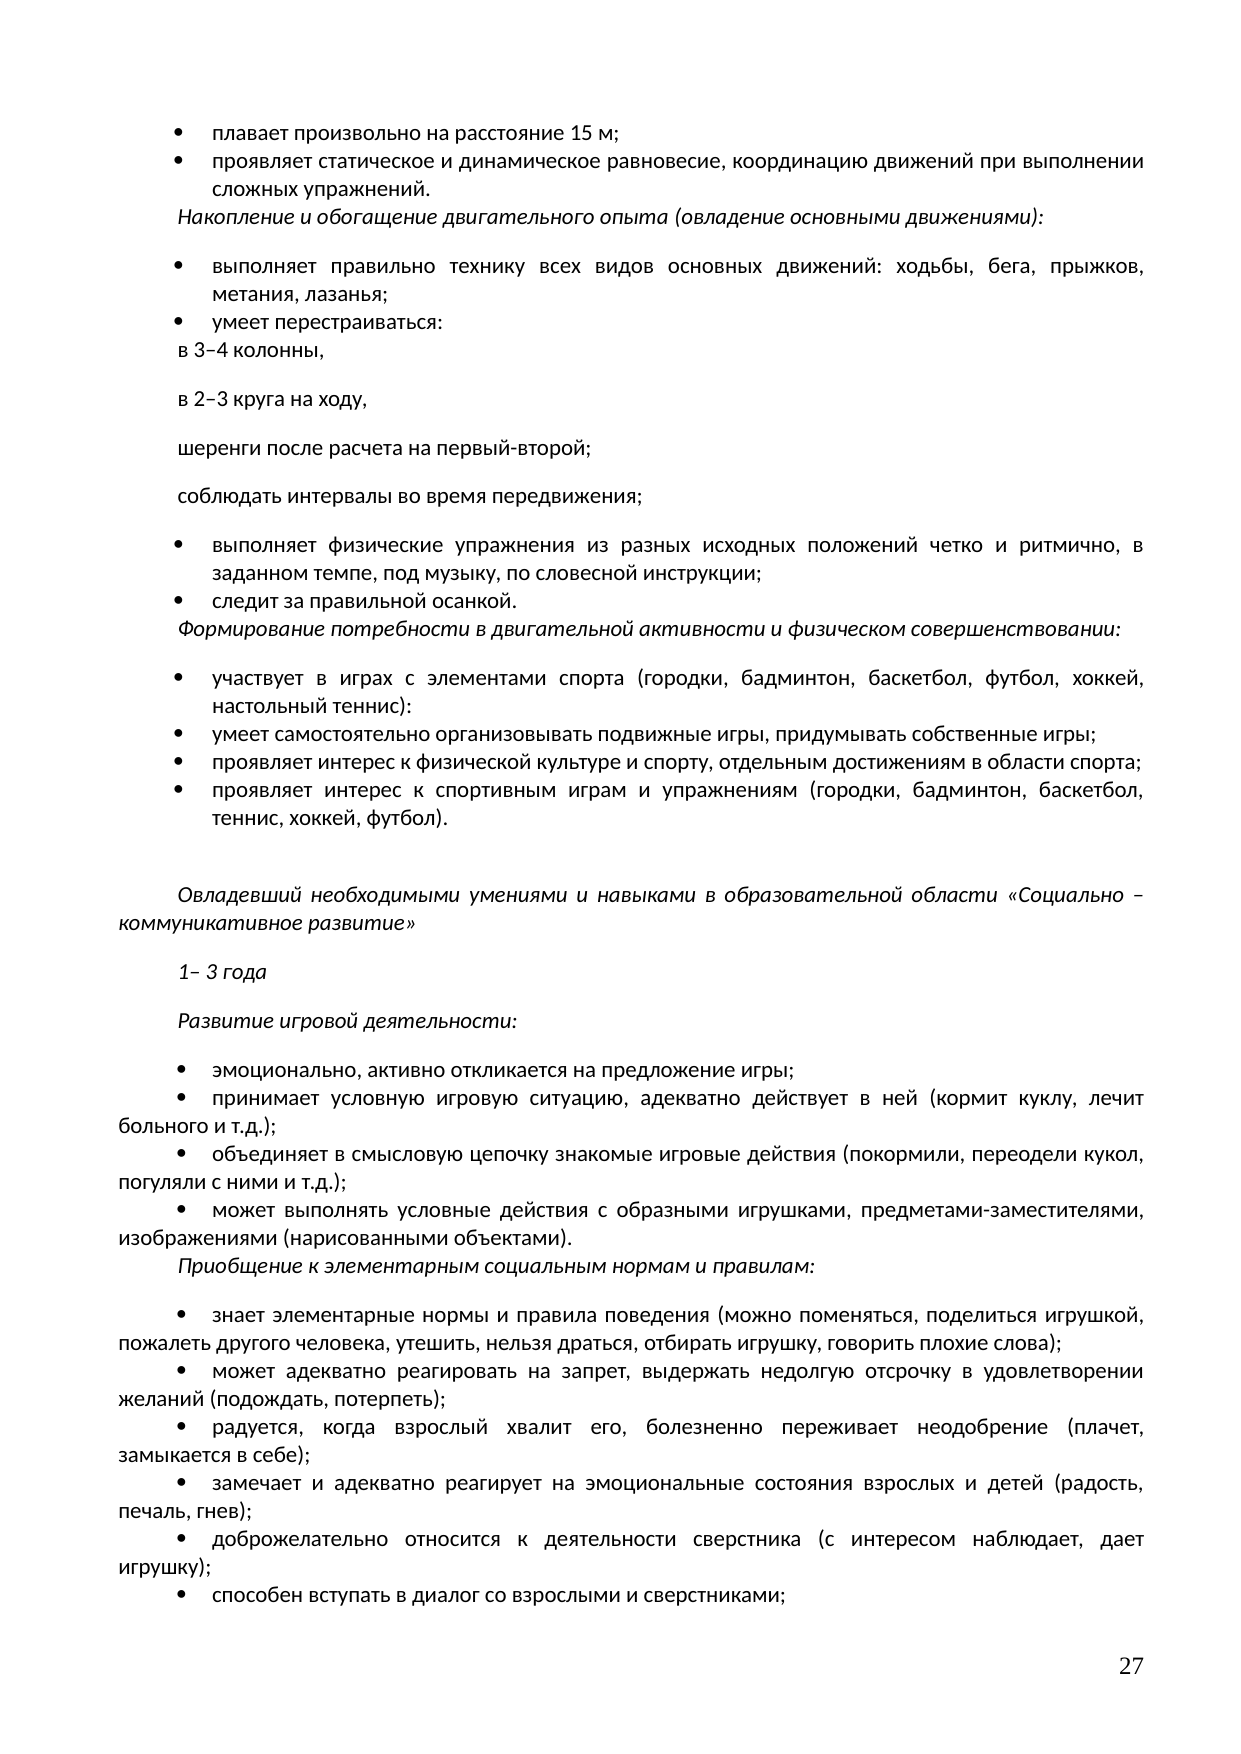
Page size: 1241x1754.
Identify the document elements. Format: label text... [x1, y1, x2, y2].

text Овладевший необходимыми умениями и навыками в образовательной области «Социально –коммуникативное развитие» [118, 880, 1145, 936]
list выполняет физические упражнения из разных исходных положений четко и ритмично, в заданном темпе, под музыку, по словесной инструкции; [174, 531, 1145, 587]
list способен вступать в диалог со взрослыми и сверстниками; [118, 1580, 1145, 1608]
list умеет перестраиваться: [174, 307, 1145, 335]
list доброжелательно относится к деятельности сверстника (с интересом наблюдает, дает игрушку); [118, 1524, 1145, 1580]
list проявляет интерес к спортивным играм и упражнениям (городки, бадминтон, баскетбол, теннис, хоккей, футбол). [174, 776, 1145, 832]
list плавает произвольно на расстояние ; [174, 118, 1145, 146]
list знает элементарные нормы и правила поведения (можно поменяться, поделиться игрушкой, пожалеть другого человека, утешить, нельзя драться, отбирать игрушку, говорить плохие слова); [118, 1300, 1145, 1356]
text Накопление и обогащение двигательного опыта (овладение основными движениями): [118, 202, 1145, 230]
text Формирование потребности в двигательной активности и физическом совершенствовании: [118, 614, 1145, 643]
list следит за правильной осанкой. [174, 587, 1145, 614]
list проявляет интерес к физической культуре и спорту, отдельным достижениям в области спорта; [174, 747, 1145, 776]
text соблюдать интервалы во время передвижения; [118, 482, 1145, 510]
text в 2–3 круга на ходу, [118, 384, 1145, 412]
list выполняет правильно технику всех видов основных движений: ходьбы, бега, прыжков, метания, лазанья; [174, 251, 1145, 307]
text Развитие игровой деятельности: [118, 1006, 1145, 1034]
list замечает и адекватно реагирует на эмоциональные состояния взрослых и детей (радость, печаль, гнев); [118, 1468, 1145, 1524]
list эмоционально, активно откликается на предложение игры; [118, 1055, 1145, 1083]
text шеренги после расчета на первый-второй; [118, 433, 1145, 461]
list может выполнять условные действия с образными игрушками, предметами-заместителями, изображениями (нарисованными объектами). [118, 1195, 1145, 1251]
list участвует в играх с элементами спорта (городки, бадминтон, баскетбол, футбол, хоккей, настольный теннис): [174, 663, 1145, 719]
list может адекватно реагировать на запрет, выдержать недолгую отсрочку в удовлетворении желаний (подождать, потерпеть); [118, 1356, 1145, 1412]
list принимает условную игровую ситуацию, адекватно действует в ней (кормит куклу, лечит больного и т.д.); [118, 1083, 1145, 1139]
text Приобщение к элементарным социальным нормам и правилам: [118, 1251, 1145, 1279]
list объединяет в смысловую цепочку знакомые игровые действия (покормили, переодели кукол, погуляли с ними и т.д.); [118, 1139, 1145, 1195]
list умеет самостоятельно организовывать подвижные игры, придумывать собственные игры; [174, 719, 1145, 747]
list проявляет статическое и динамическое равновесие, координацию движений при выполнении сложных упражнений. [174, 146, 1145, 202]
list радуется, когда взрослый хвалит его, болезненно переживает неодобрение (плачет, замыкается в себе); [118, 1412, 1145, 1468]
text 1– 3 года [118, 957, 1145, 985]
text в 3–4 колонны, [118, 335, 1145, 363]
